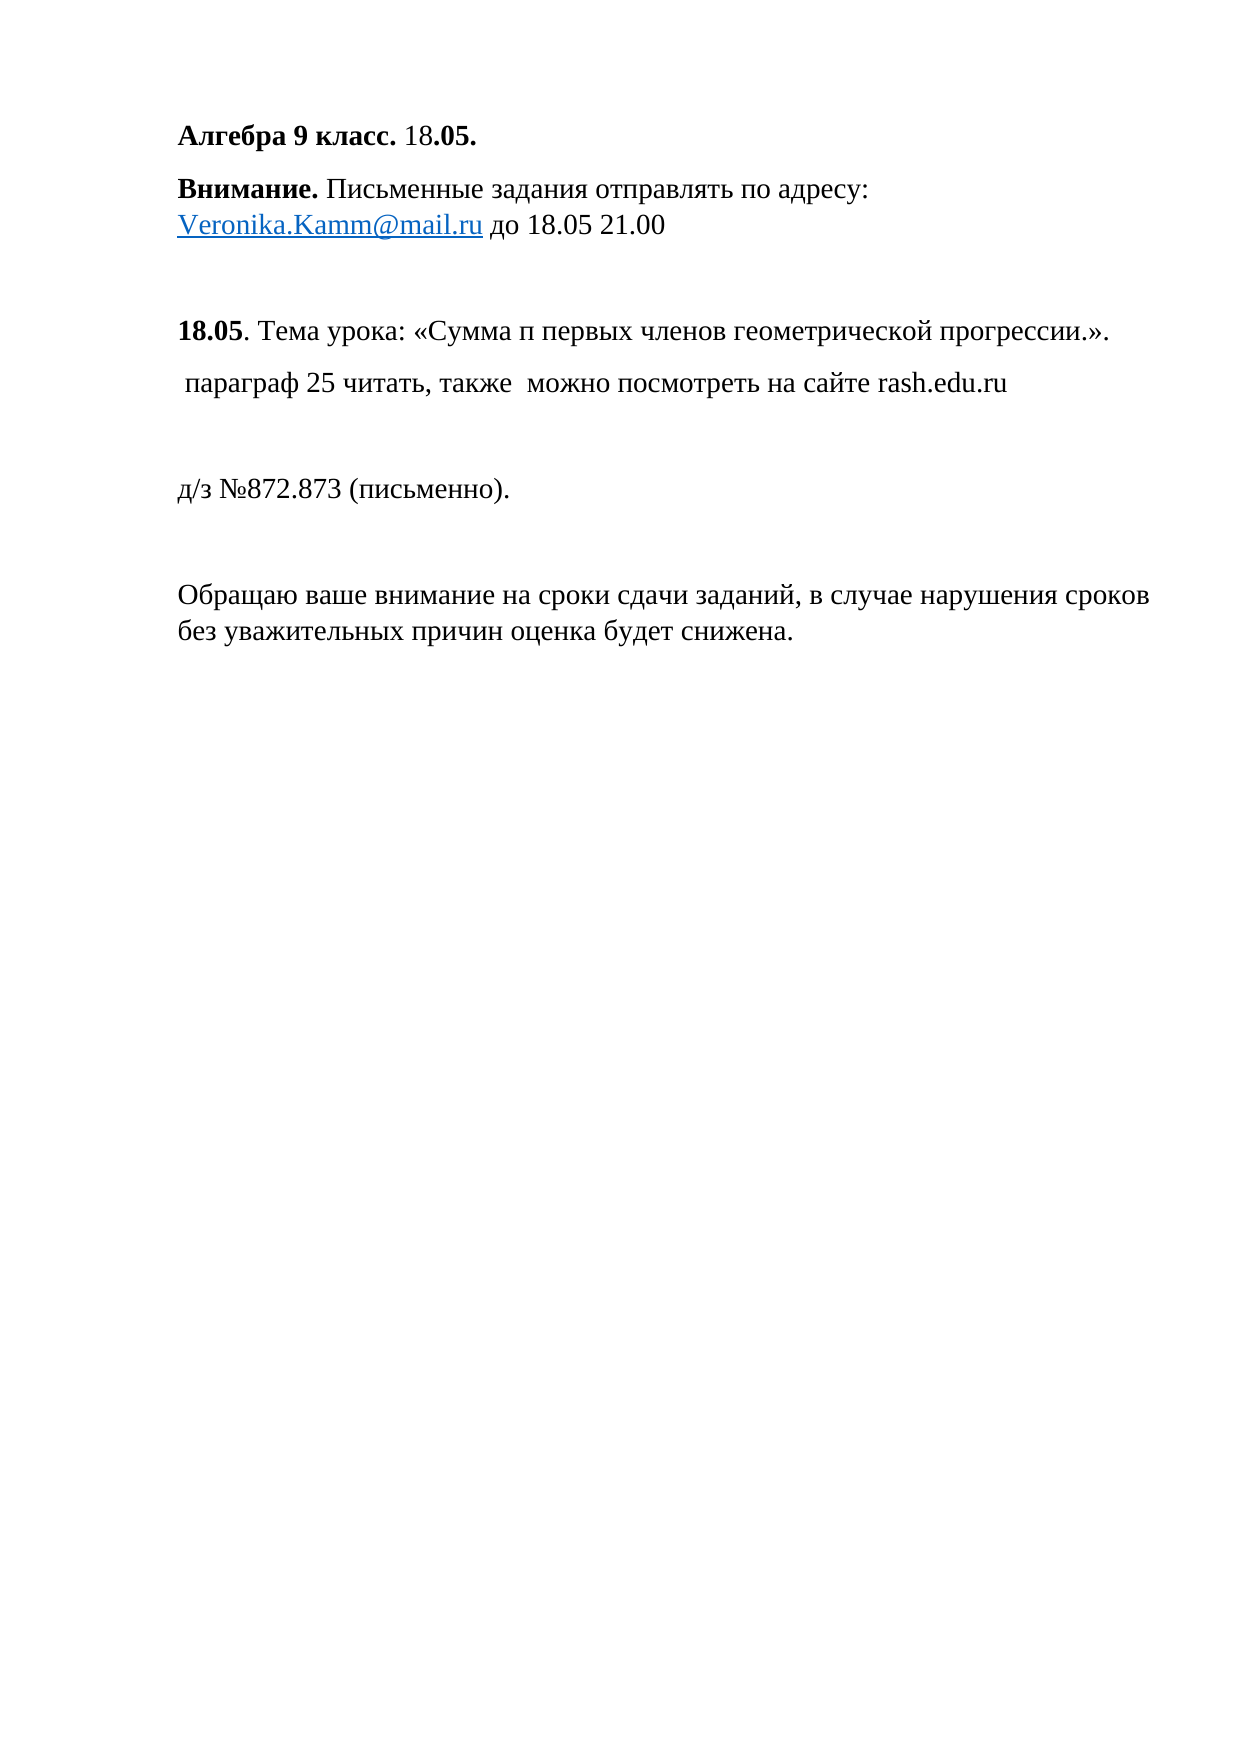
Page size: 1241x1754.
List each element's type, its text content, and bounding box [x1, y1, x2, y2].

text Внимание. Письменные задания отправлять по адресу: Veronika.Kamm@mail.ru до 18.05 21.00 [177, 171, 1152, 241]
text параграф 25 читать, также можно посмотреть на сайте rash.edu.ru [177, 366, 1152, 399]
text д/з №872.873 (письменно). [177, 471, 1152, 505]
text Обращаю ваше внимание на сроки сдачи заданий, в случае нарушения сроков без уважительных причин оценка будет снижена. [177, 577, 1152, 646]
text Алгебра 9 класс. 18.05. [177, 118, 1152, 152]
text 18.05. Тема урока: «Сумма п первых членов геометрической прогрессии.». [177, 313, 1152, 346]
